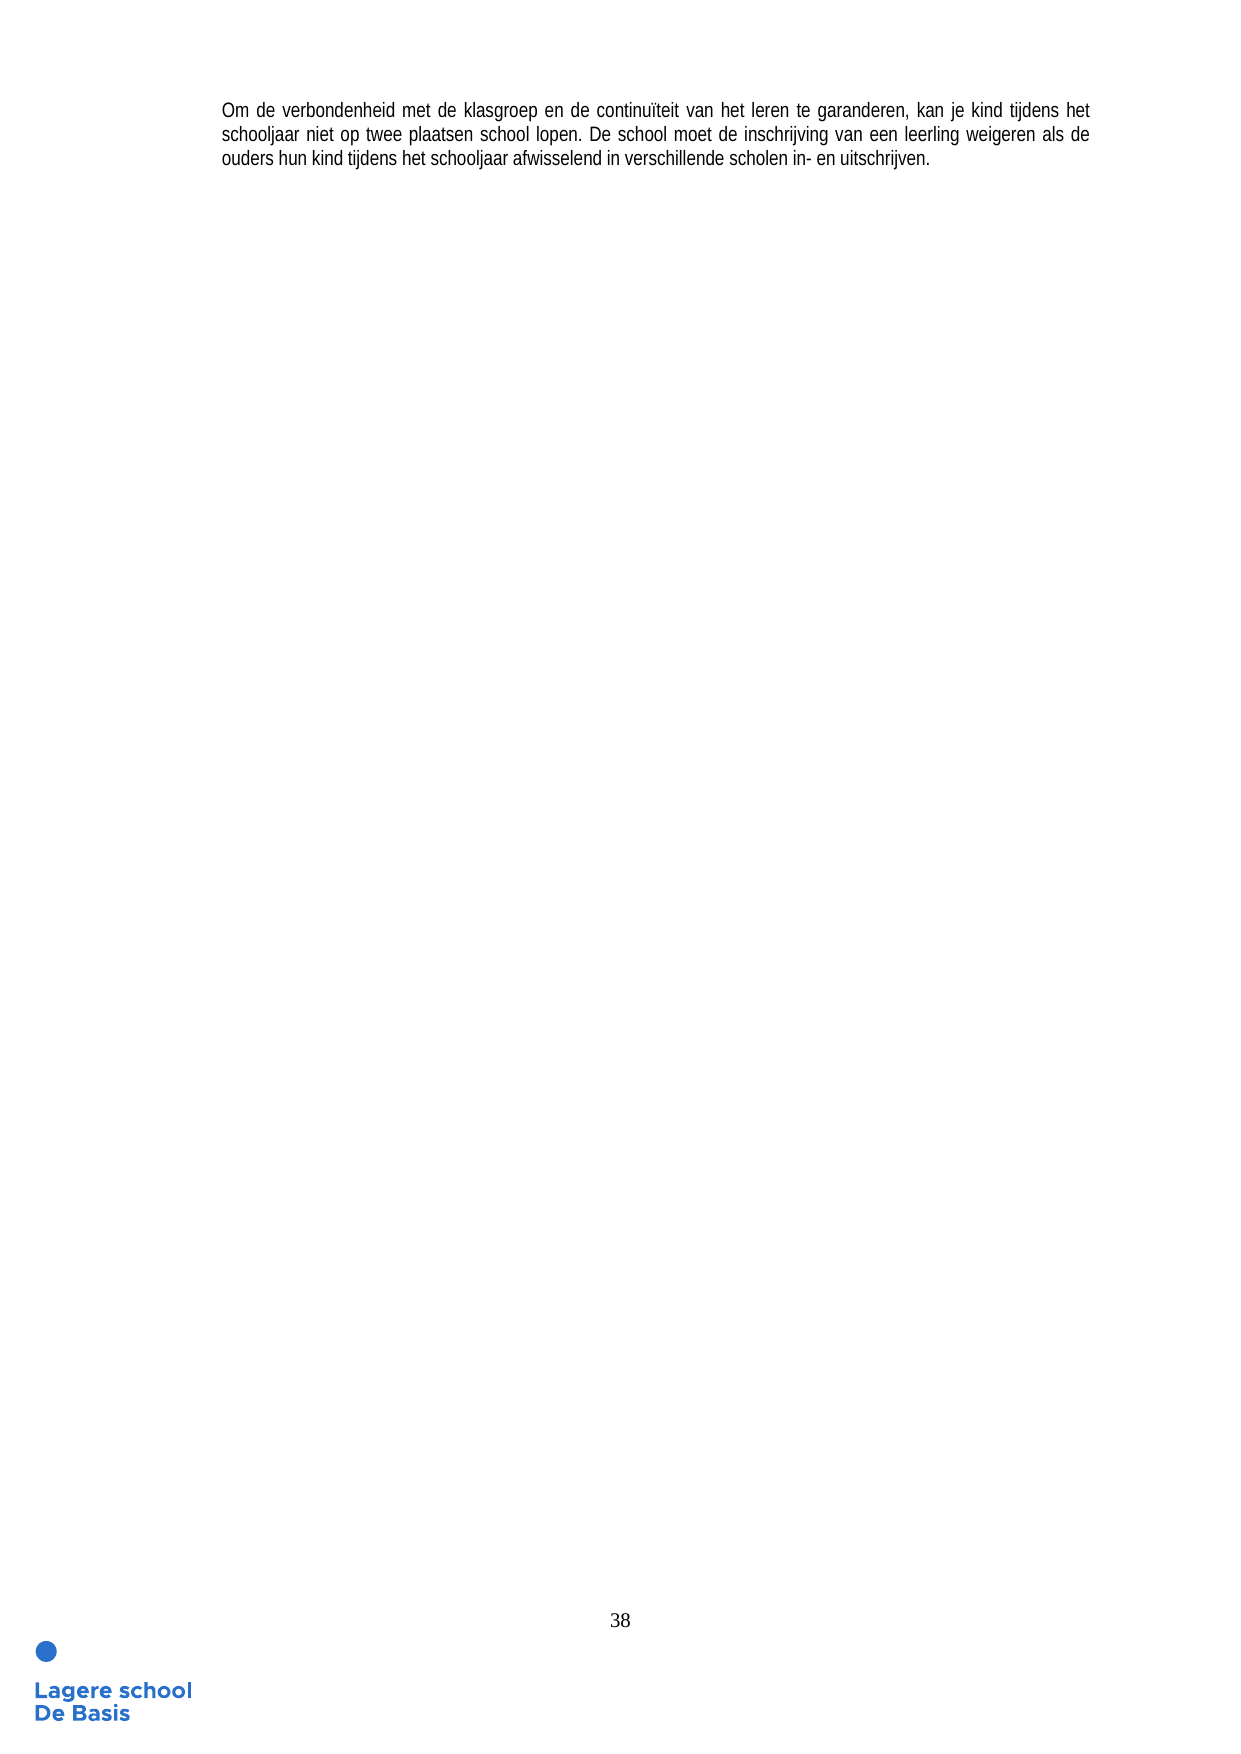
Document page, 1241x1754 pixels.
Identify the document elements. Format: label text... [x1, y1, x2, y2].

text Om de verbondenheid met de klasgroep en de continuïteit van het leren te garanderen, kan je kind tijdens het schooljaar niet op twee plaatsen school lopen. De school moet de inschrijving van een leerling weigeren als de ouders hun kind tijdens het schooljaar afwisselend in verschillende scholen in- en uitschrijven. [222, 98, 1092, 170]
